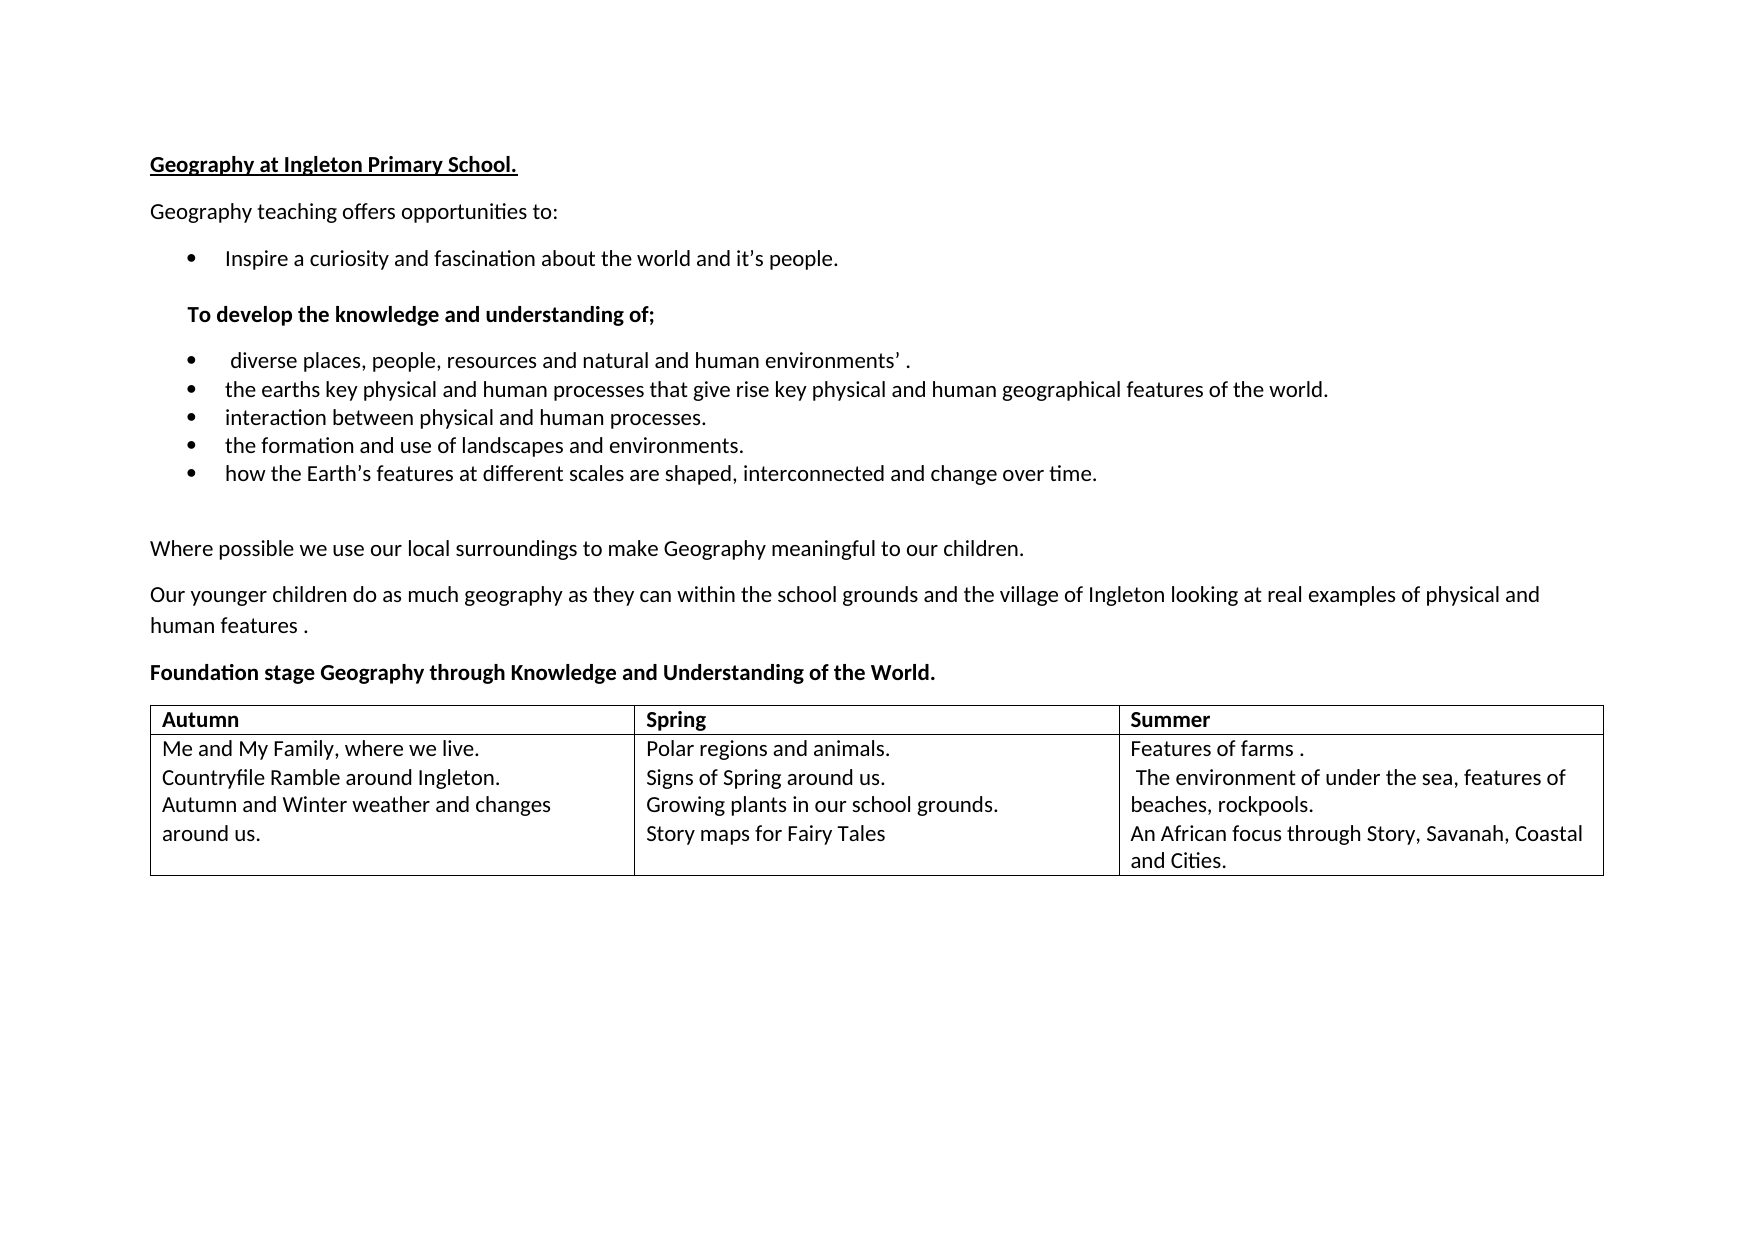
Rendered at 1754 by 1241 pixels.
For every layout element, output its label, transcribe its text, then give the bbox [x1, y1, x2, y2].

list diverse places, people, resources and natural and human environments’ . [187, 347, 1604, 375]
list interaction between physical and human processes. [187, 403, 1604, 431]
table_cell Features of farms . The environment of under the sea, features of beaches, rockpools. An African focus through Story, Savanah, Coastal and Cities. [1120, 735, 1603, 875]
table_header Spring [635, 706, 1119, 733]
list the formation and use of landscapes and environments. [187, 431, 1604, 459]
list Inspire a curiosity and fascination about the world and it’s people. [187, 244, 1604, 272]
table_header Summer [1120, 706, 1603, 733]
table_cell Me and My Family, where we live. Countryfile Ramble around Ingleton. Autumn and Winter weather and changes around us. [151, 735, 634, 875]
text Our younger children do as much geography as they can within the school grounds and the village of Ingleton looking at real examples of physical and human features . [150, 581, 1604, 639]
text To develop the knowledge and understanding of; [187, 300, 1604, 328]
text Where possible we use our local surroundings to make Geography meaningful to our children. [150, 534, 1604, 562]
text Geography teaching offers opportunities to: [150, 197, 1604, 225]
text Geography at Ingleton Primary School. [150, 150, 1604, 178]
list how the Earth’s features at different scales are shaped, interconnected and change over time. [187, 459, 1604, 487]
text Foundation stage Geography through Knowledge and Understanding of the World. [150, 658, 1604, 686]
list the earths key physical and human processes that give rise key physical and human geographical features of the world. [187, 375, 1604, 403]
table_header Autumn [151, 706, 634, 733]
table_cell Polar regions and animals. Signs of Spring around us. Growing plants in our school grounds. Story maps for Fairy Tales [635, 735, 1119, 875]
